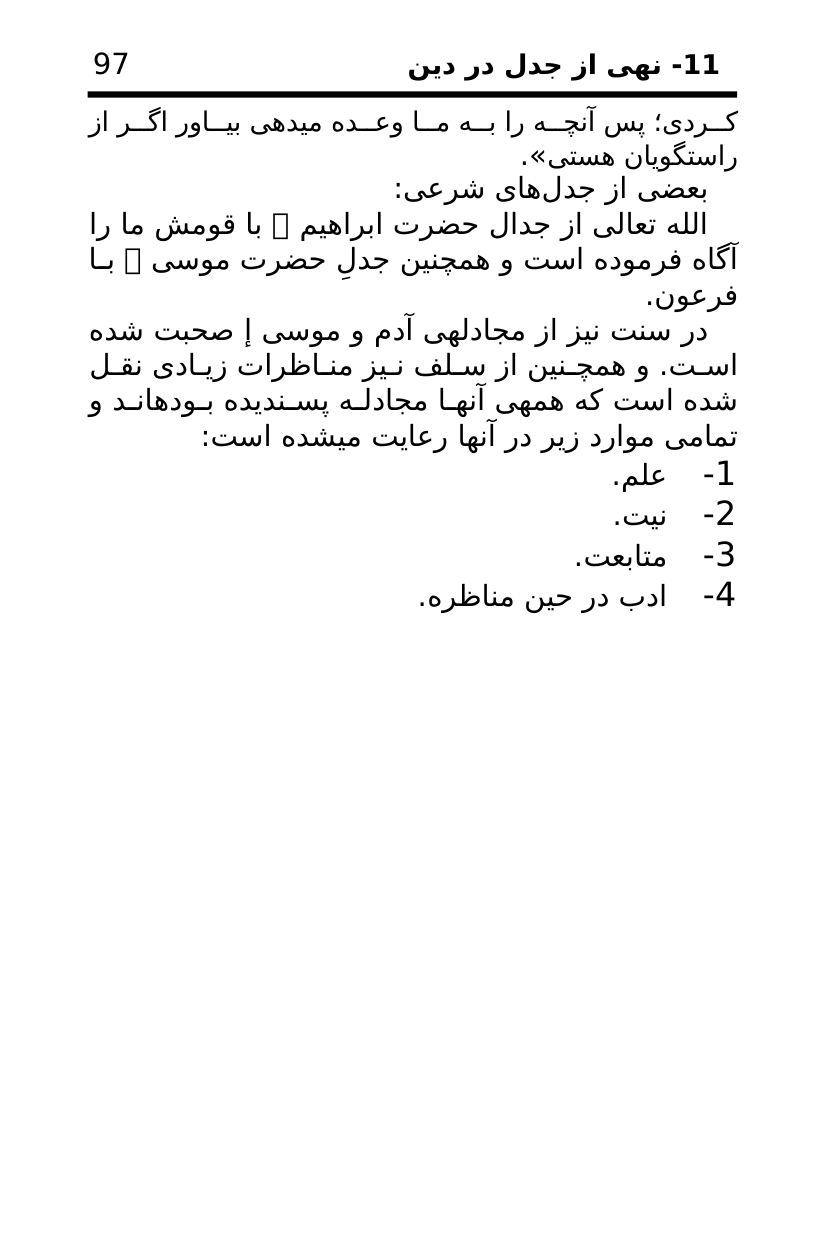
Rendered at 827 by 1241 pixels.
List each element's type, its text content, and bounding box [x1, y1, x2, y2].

text الله تعالی از جدال حضرت ابراهیم با قومش ما را آگاه فرموده است و همچنین جدلِ حضرت موسی با فرعون. [89, 207, 738, 312]
text بعضی از جدل‌های شرعی: [89, 172, 738, 206]
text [89, 106, 738, 172]
list ادب در حین مناظره. [89, 575, 703, 614]
text در سنت نیز از مجادلهی آدم و موسی إ صحبت شده است. و همچنین از سلف نیز مناظرات زیادی نقل شده است که همهی آنها مجادله پسندیده بودهاند و تمامی موارد زیر در آنها رعایت میشده است: [89, 313, 738, 453]
list متابعت. [89, 535, 703, 574]
list نیت. [89, 495, 703, 533]
list علم. [89, 454, 703, 493]
